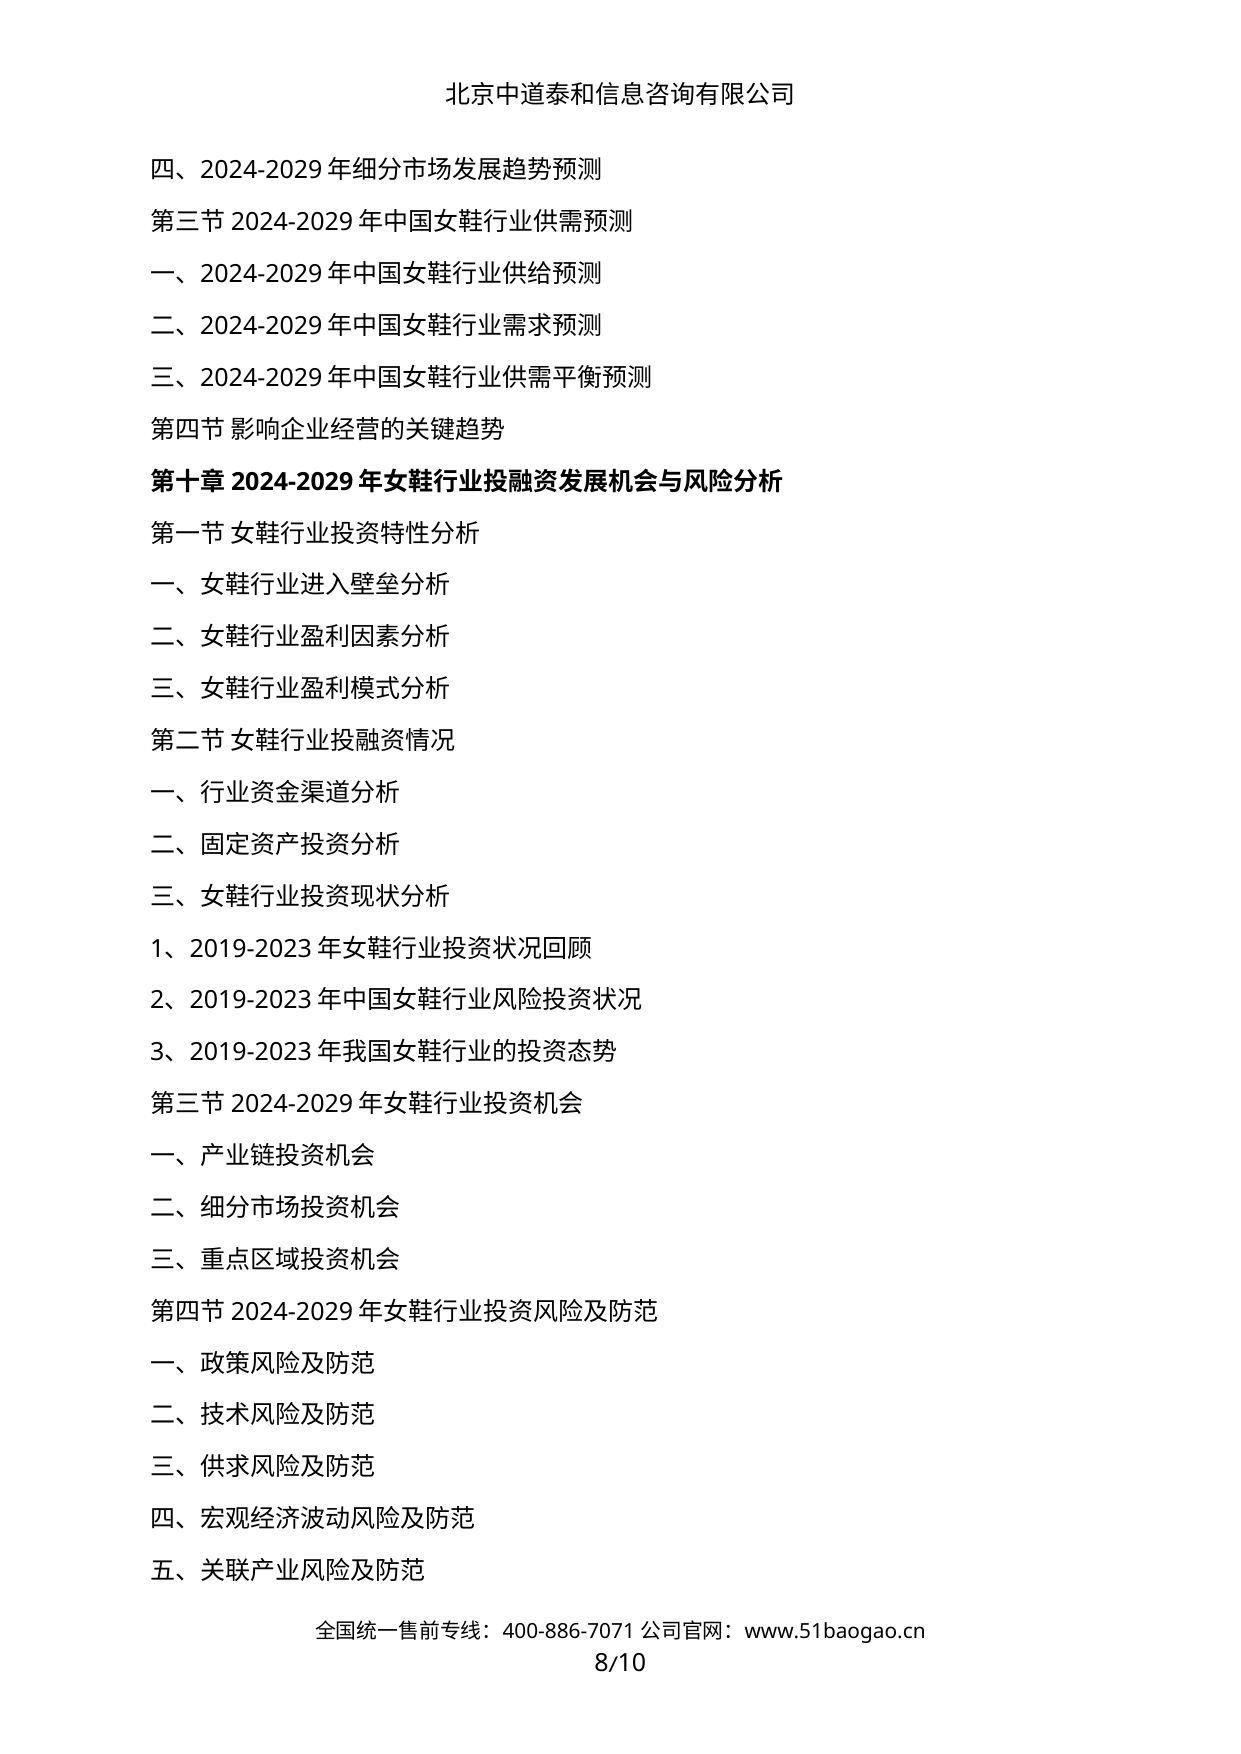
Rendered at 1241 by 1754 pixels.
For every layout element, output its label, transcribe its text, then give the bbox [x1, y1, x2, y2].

text 第三节 2024-2029年女鞋行业投资机会 [150, 1084, 1090, 1120]
text 三、重点区域投资机会 [150, 1239, 1090, 1276]
text 第三节 2024-2029年中国女鞋行业供需预测 [150, 202, 1090, 238]
text 三、女鞋行业投资现状分析 [150, 876, 1090, 912]
text 第四节 影响企业经营的关键趋势 [150, 409, 1090, 446]
text 第一节 女鞋行业投资特性分析 [150, 513, 1090, 549]
text 三、供求风险及防范 [150, 1447, 1090, 1483]
text 一、政策风险及防范 [150, 1343, 1090, 1379]
text 一、产业链投资机会 [150, 1136, 1090, 1172]
text 2、2019-2023年中国女鞋行业风险投资状况 [150, 980, 1090, 1016]
text 一、女鞋行业进入壁垒分析 [150, 565, 1090, 601]
text 二、细分市场投资机会 [150, 1187, 1090, 1224]
text 四、2024-2029年细分市场发展趋势预测 [150, 150, 1090, 186]
text 二、技术风险及防范 [150, 1395, 1090, 1431]
text 一、2024-2029年中国女鞋行业供给预测 [150, 254, 1090, 290]
text 五、关联产业风险及防范 [150, 1551, 1090, 1587]
text 1、2019-2023年女鞋行业投资状况回顾 [150, 928, 1090, 964]
text 二、女鞋行业盈利因素分析 [150, 617, 1090, 653]
text 3、2019-2023年我国女鞋行业的投资态势 [150, 1032, 1090, 1068]
text 三、女鞋行业盈利模式分析 [150, 669, 1090, 705]
text 二、固定资产投资分析 [150, 824, 1090, 861]
text 四、宏观经济波动风险及防范 [150, 1499, 1090, 1535]
text 二、2024-2029年中国女鞋行业需求预测 [150, 306, 1090, 342]
text 第二节 女鞋行业投融资情况 [150, 721, 1090, 757]
text 第十章 2024-2029年女鞋行业投融资发展机会与风险分析 [150, 461, 1090, 497]
text 三、2024-2029年中国女鞋行业供需平衡预测 [150, 357, 1090, 394]
text 第四节 2024-2029年女鞋行业投资风险及防范 [150, 1291, 1090, 1327]
text 一、行业资金渠道分析 [150, 772, 1090, 809]
